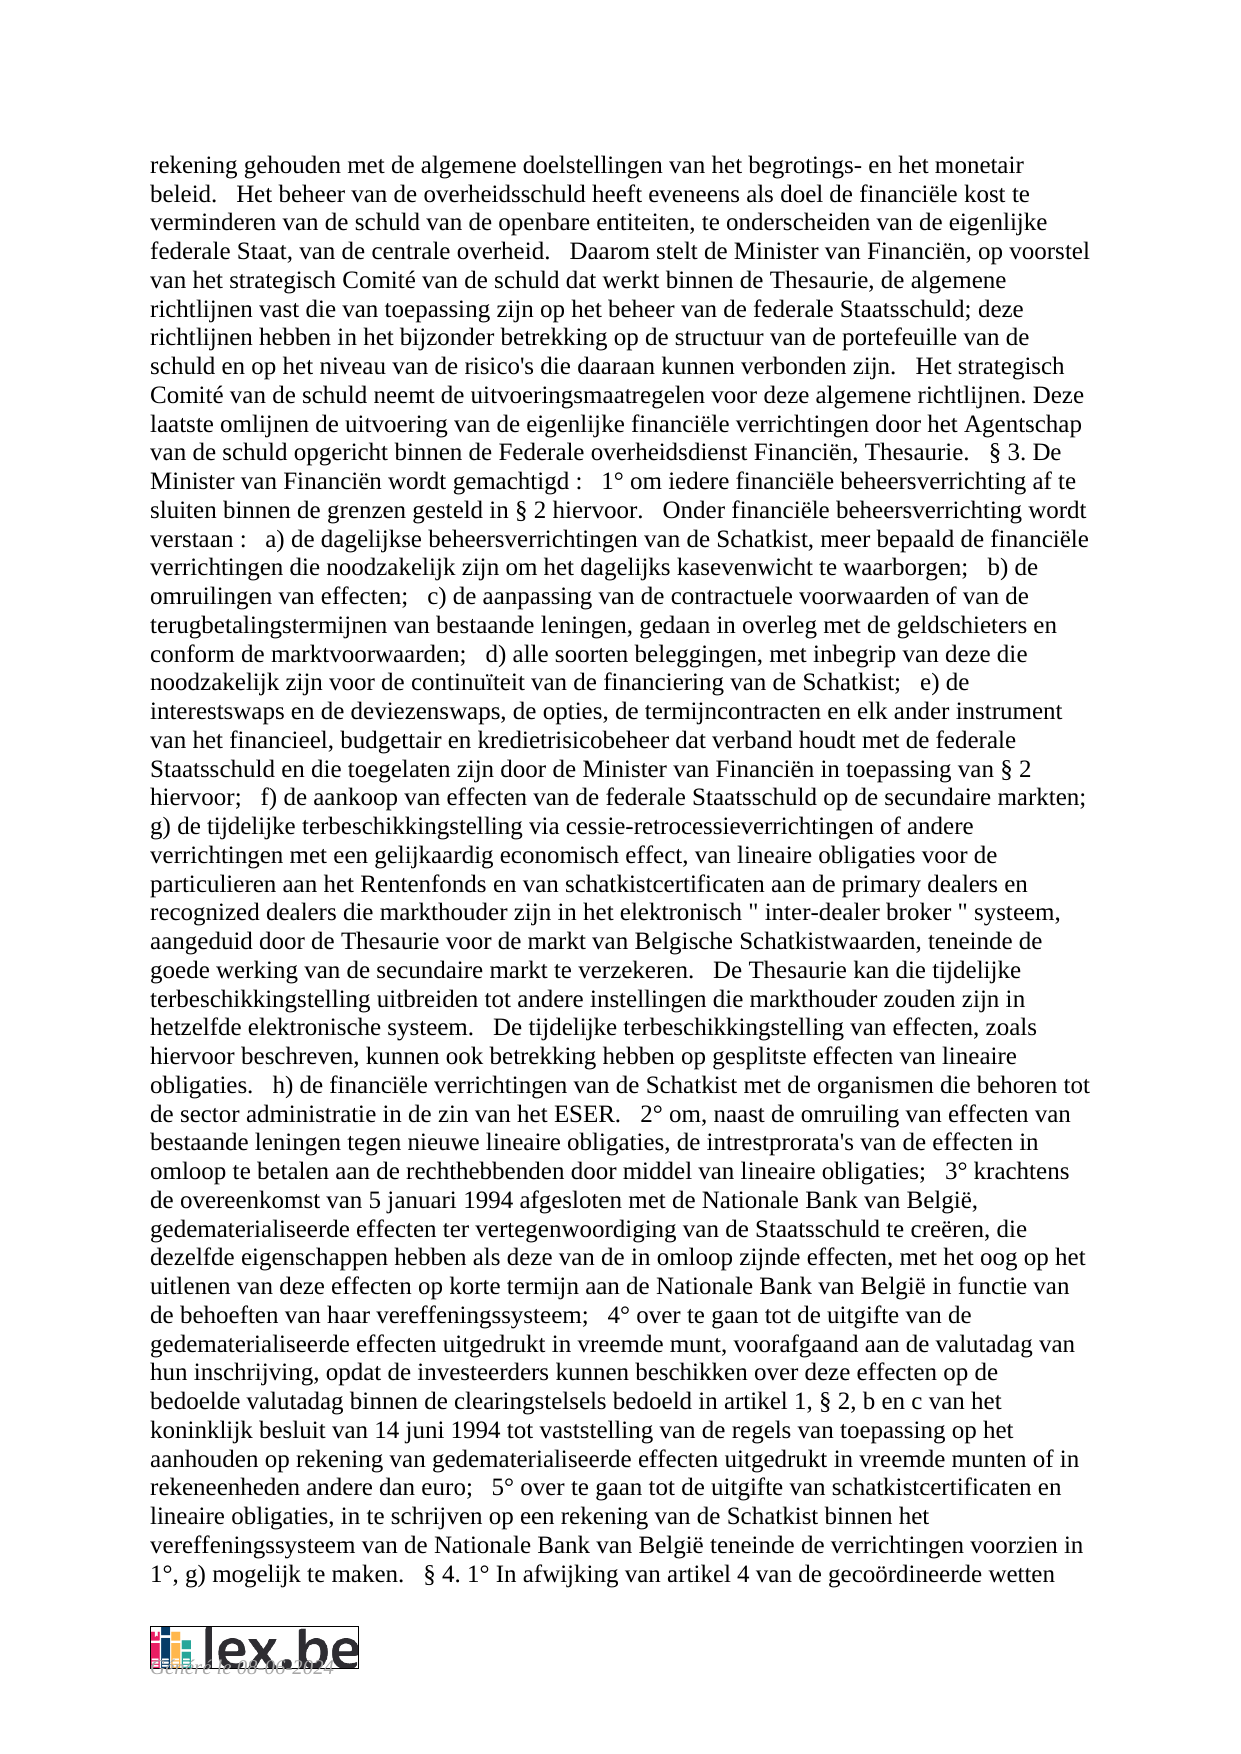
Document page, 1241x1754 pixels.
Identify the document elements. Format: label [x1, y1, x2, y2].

picture [151, 1627, 358, 1668]
text [150, 150, 1090, 1587]
